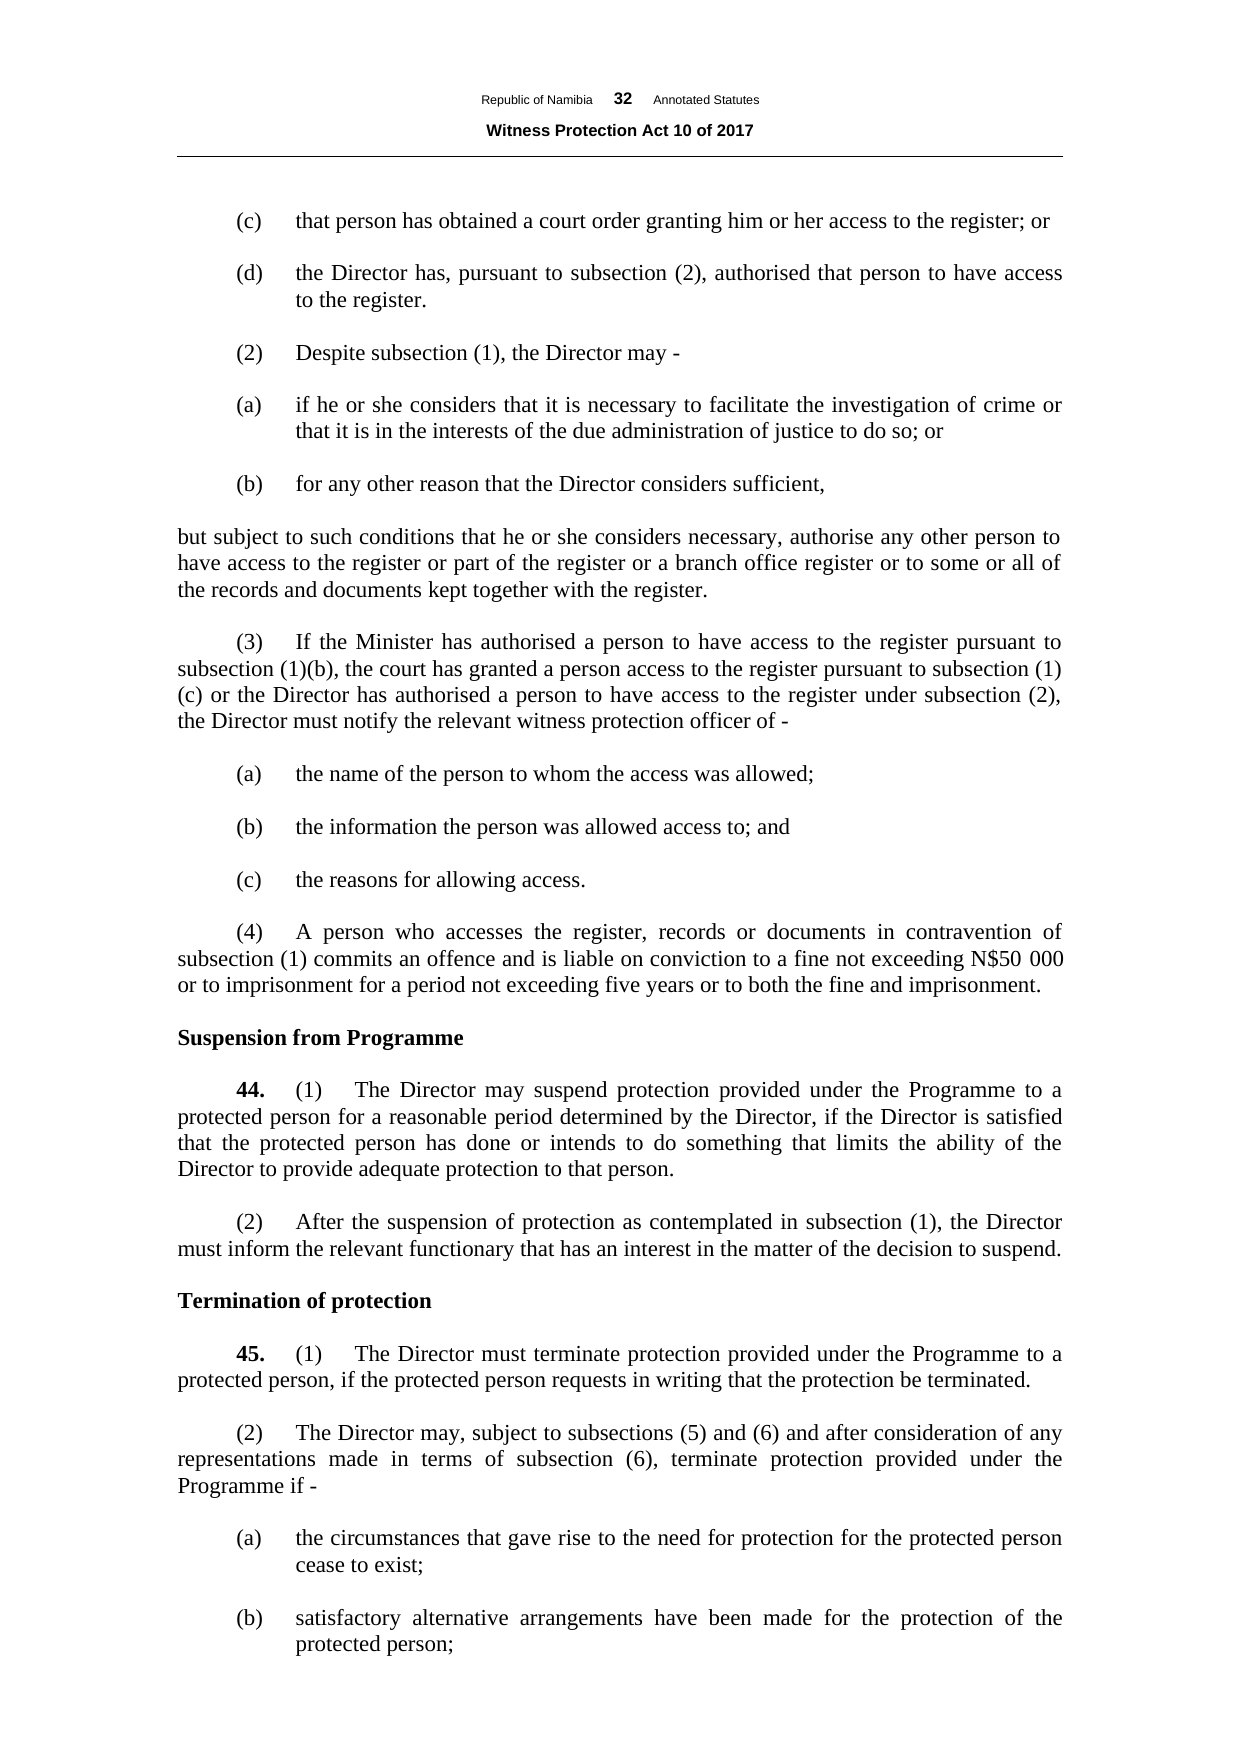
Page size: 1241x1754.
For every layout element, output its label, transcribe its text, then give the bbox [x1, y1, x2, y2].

text 45. (1) The Director must terminate protection provided under the Programme to a protected person, if the protected person requests in writing that the protection be terminated. [177, 1340, 1064, 1393]
text Suspension from Programme [177, 1024, 1063, 1050]
text (a) if he or she considers that it is necessary to facilitate the investigation of crime or that it is in the interests of the due administration of justice to do so; or [236, 391, 1064, 444]
text (c) the reasons for allowing access. [236, 866, 1064, 892]
text (d) the Director has, pursuant to subsection (2), authorised that person to have access to the register. [236, 259, 1064, 312]
text (2) After the suspension of protection as contemplated in subsection (1), the Director must inform the relevant functionary that has an interest in the matter of the decision to suspend. [177, 1208, 1064, 1261]
text (b) for any other reason that the Director considers sufficient, [236, 470, 1064, 497]
text (4) A person who accesses the register, records or documents in contravention of subsection (1) commits an offence and is liable on conviction to a fine not exceeding N$50 000 or to imprisonment for a period not exceeding five years or to both the fine and imprisonment. [177, 918, 1064, 997]
text Termination of protection [177, 1287, 1063, 1314]
text (2) Despite subsection (1), the Director may - [177, 338, 1064, 365]
text (c) that person has obtained a court order granting him or her access to the register; or [236, 207, 1064, 233]
text (b) the information the person was allowed access to; and [236, 813, 1064, 839]
text (a) the circumstances that gave rise to the need for protection for the protected person cease to exist; [236, 1524, 1064, 1577]
text (b) satisfactory alternative arrangements have been made for the protection of the protected person; [236, 1603, 1064, 1656]
text (a) the name of the person to whom the access was allowed; [236, 760, 1064, 787]
text but subject to such conditions that he or she considers necessary, authorise any other person to have access to the register or part of the register or a branch office register or to some or all of the records and documents kept together with the register. [177, 523, 1063, 602]
text (2) The Director may, subject to subsections (5) and (6) and after consideration of any representations made in terms of subsection (6), terminate protection provided under the Programme if - [177, 1419, 1064, 1498]
text 44. (1) The Director may suspend protection provided under the Programme to a protected person for a reasonable period determined by the Director, if the Director is satisfied that the protected person has done or intends to do something that limits the ability of the Director to provide adequate protection to that person. [177, 1076, 1064, 1182]
text (3) If the Minister has authorised a person to have access to the register pursuant to subsection (1)(b), the court has granted a person access to the register pursuant to subsection (1)(c) or the Director has authorised a person to have access to the register under subsection (2), the Director must notify the relevant witness protection officer of - [177, 628, 1064, 734]
